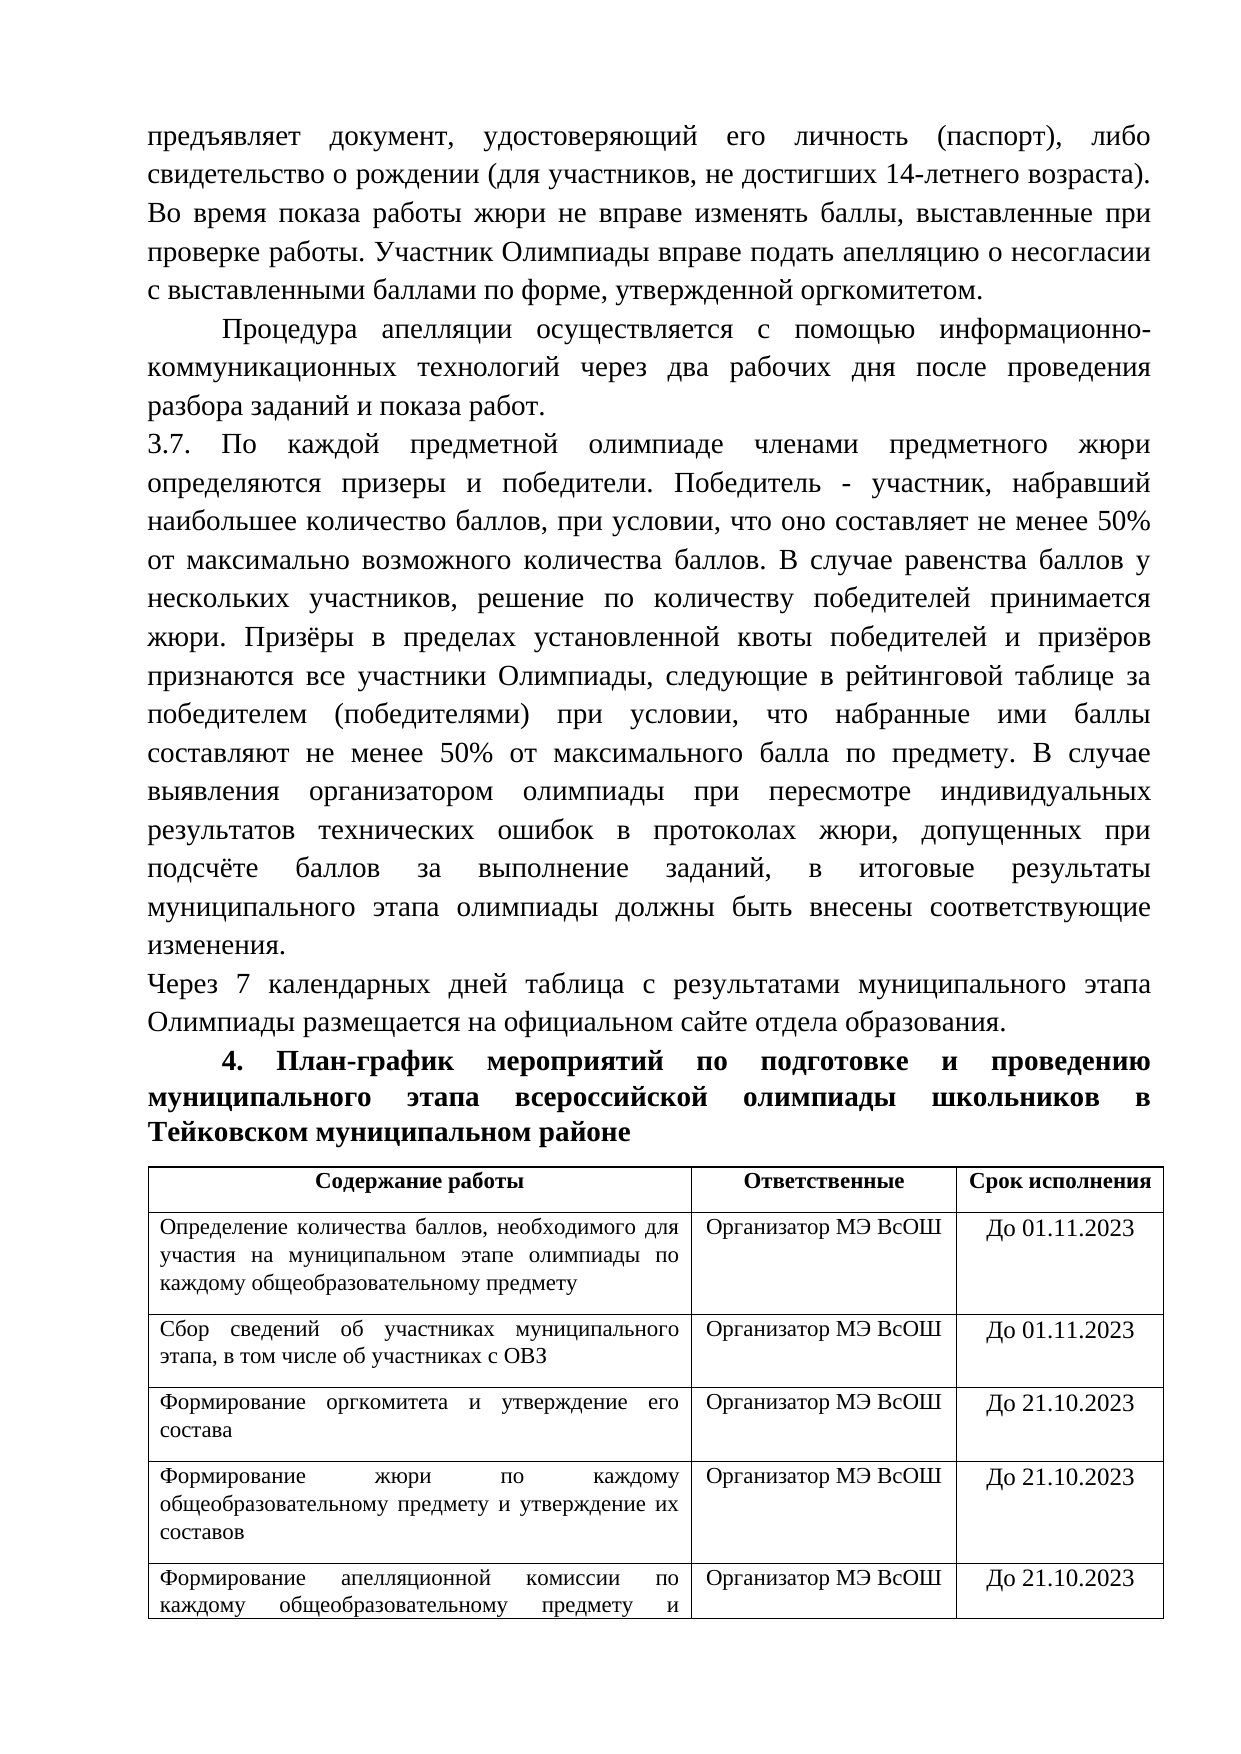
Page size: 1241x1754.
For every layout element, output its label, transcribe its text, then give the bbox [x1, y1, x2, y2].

table_cell Формирование жюри по каждому общеобразовательному предмету и утверждение их составов [149, 1462, 691, 1562]
table_cell Организатор МЭ ВсОШ [692, 1315, 956, 1387]
table_cell До 01.11.2023 [957, 1315, 1163, 1387]
text 4. План-график мероприятий по подготовке и проведению муниципального этапа всероссийской олимпиады школьников в Тейковском муниципальном районе [148, 1043, 1152, 1148]
table_cell Формирование оргкомитета и утверждение его состава [149, 1388, 691, 1461]
text Через 7 календарных дней таблица с результатами муниципального этапа Олимпиады размещается на официальном сайте отдела образования. [147, 966, 1152, 1038]
text Процедура апелляции осуществляется с помощью информационно-коммуникационных технологий через два рабочих дня после проведения разбора заданий и показа работ. [147, 311, 1152, 421]
table_header Срок исполнения [957, 1168, 1163, 1212]
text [147, 118, 1152, 306]
table_cell Сбор сведений об участниках муниципального этапа, в том числе об участниках с ОВЗ [149, 1315, 691, 1387]
table_cell Организатор МЭ ВсОШ [692, 1213, 956, 1314]
table_header Ответственные [692, 1168, 956, 1212]
table_cell Организатор МЭ ВсОШ [692, 1388, 956, 1461]
table_cell До 21.10.2023 [957, 1462, 1163, 1562]
text 3.7. По каждой предметной олимпиаде членами предметного жюри определяются призеры и победители. Победитель - участник, набравший наибольшее количество баллов, при условии, что оно составляет не менее 50% от максимально возможного количества баллов. В случае равенства баллов у нескольких участников, решение по количеству победителей принимается жюри. Призёры в пределах установленной квоты победителей и призёров признаются все участники Олимпиады, следующие в рейтинговой таблице за победителем (победителями) при условии, что набранные ими баллы составляют не менее 50% от максимального балла по предмету. В случае выявления организатором олимпиады при пересмотре индивидуальных результатов технических ошибок в протоколах жюри, допущенных при подсчёте баллов за выполнение заданий, в итоговые результаты муниципального этапа олимпиады должны быть внесены соответствующие изменения. [147, 426, 1152, 961]
table_cell До 21.10.2023 [957, 1388, 1163, 1461]
table_cell Организатор МЭ ВсОШ [692, 1564, 956, 1618]
table_cell Организатор МЭ ВсОШ [692, 1462, 956, 1562]
table_cell До 01.11.2023 [957, 1213, 1163, 1314]
table_header Содержание работы [149, 1168, 691, 1212]
table_cell До 21.10.2023 [957, 1564, 1163, 1618]
table_cell Определение количества баллов, необходимого для участия на муниципальном этапе олимпиады по каждому общеобразовательному предмету [149, 1213, 691, 1314]
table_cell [149, 1564, 691, 1618]
